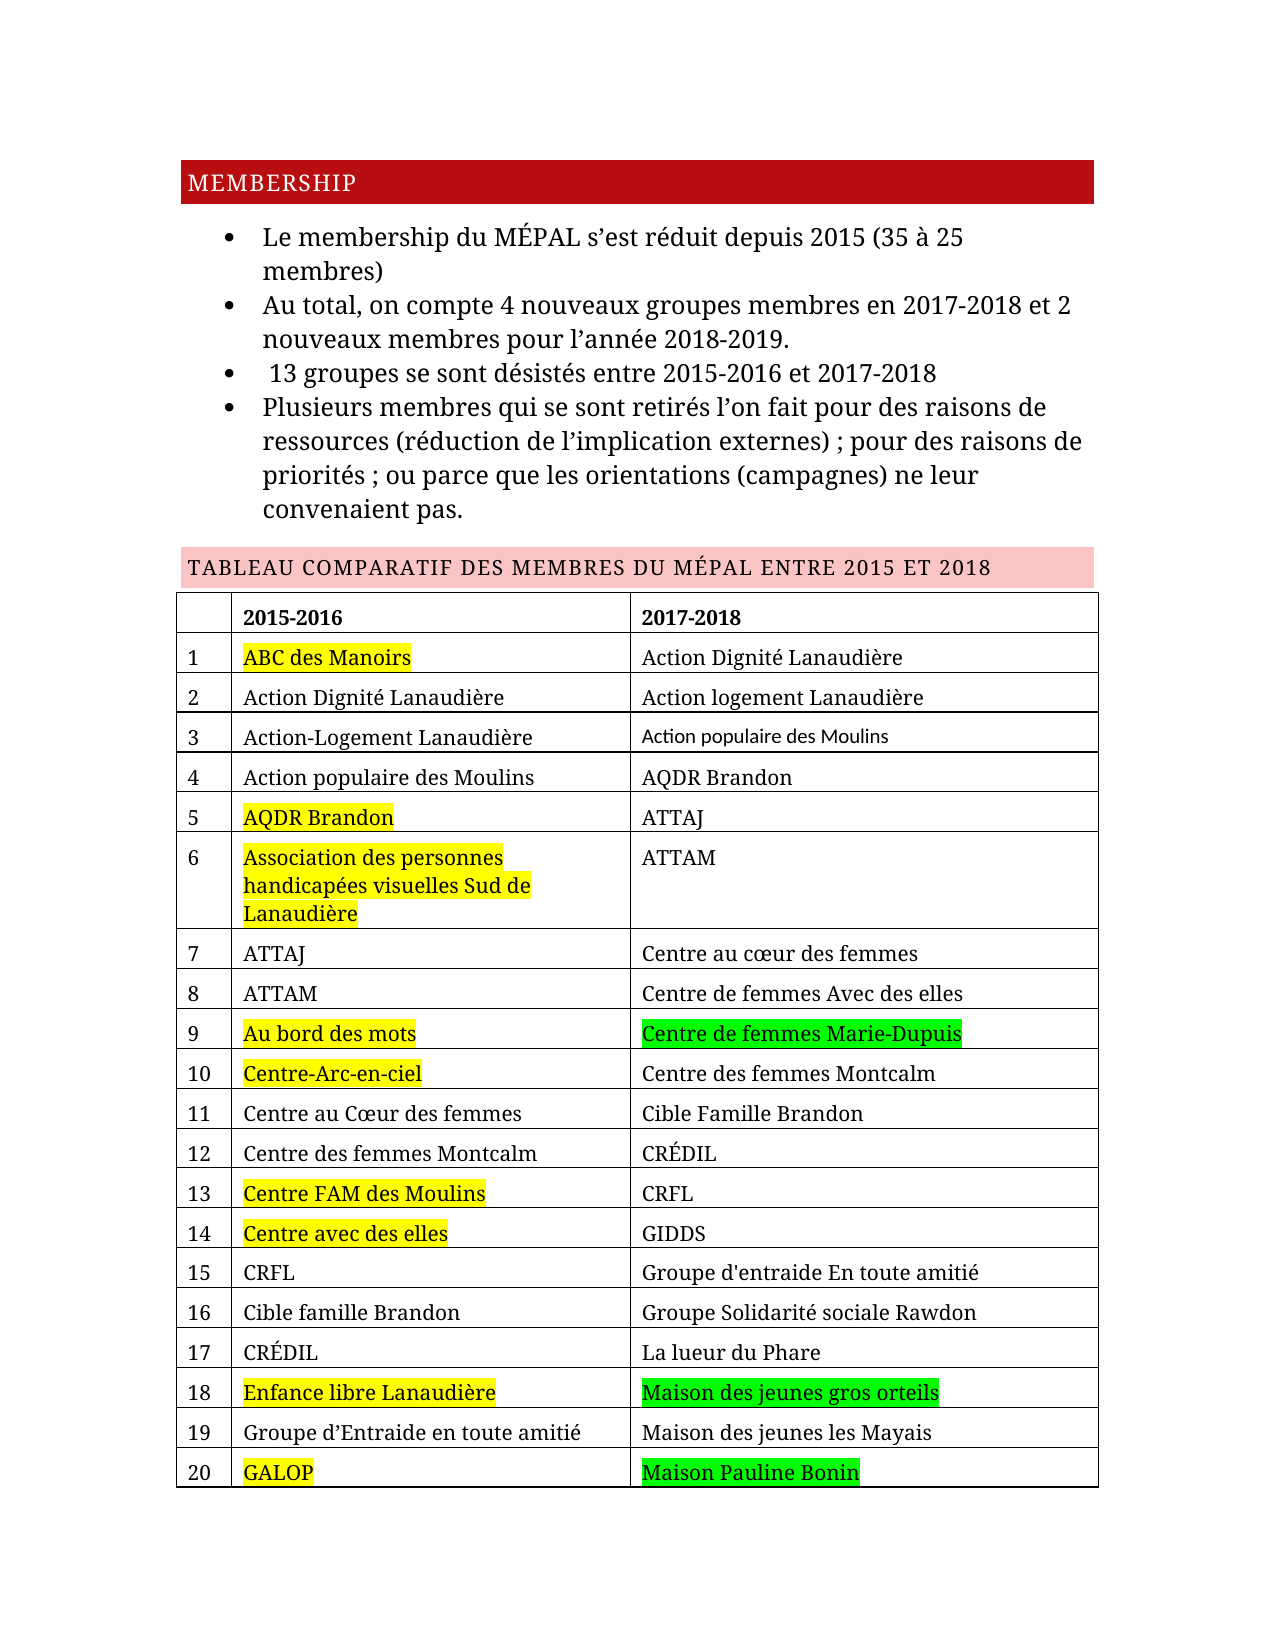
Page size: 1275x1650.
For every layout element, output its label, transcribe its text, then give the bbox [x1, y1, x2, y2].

table_cell ATTAJ [232, 929, 630, 968]
table_cell Au bord des mots [232, 1009, 630, 1048]
table_cell Centre-Arc-en-ciel [232, 1049, 630, 1087]
table_cell 7 [177, 929, 231, 968]
table_cell Cible famille Brandon [232, 1288, 630, 1327]
table_cell Maison des jeunes les Mayais [631, 1408, 1098, 1447]
table_cell ABC des Manoirs [232, 633, 630, 672]
table_cell AQDR Brandon [631, 753, 1098, 791]
list Le membership du MÉPAL s’est réduit depuis 2015 (35 à 25 membres) [225, 219, 1087, 287]
table_cell GALOP [232, 1448, 630, 1486]
table_cell Centre au Cœur des femmes [232, 1089, 630, 1127]
table_cell Maison Pauline Bonin [631, 1448, 1098, 1486]
table_cell 13 [177, 1168, 231, 1207]
table_cell Centre de femmes Marie-Dupuis [631, 1009, 1098, 1048]
table_cell Centre de femmes Avec des elles [631, 969, 1098, 1008]
table_cell Action logement Lanaudière [631, 673, 1098, 711]
table_cell 4 [177, 753, 231, 791]
table_cell 20 [177, 1448, 231, 1486]
table_cell ATTAJ [631, 792, 1098, 831]
table_cell Centre avec des elles [232, 1208, 630, 1247]
list 13 groupes se sont désistés entre 2015-2016 et 2017-2018 [225, 356, 1087, 389]
table_cell AQDR Brandon [232, 792, 630, 831]
table_cell Maison des jeunes gros orteils [631, 1368, 1098, 1407]
table_cell 15 [177, 1248, 231, 1287]
table_cell 5 [177, 792, 231, 831]
table_cell Centre des femmes Montcalm [631, 1049, 1098, 1087]
table_cell 6 [177, 832, 231, 928]
table_cell 12 [177, 1129, 231, 1167]
table_cell Groupe d'entraide En toute amitié [631, 1248, 1098, 1287]
table_cell Centre FAM des Moulins [232, 1168, 630, 1207]
table_cell Centre des femmes Montcalm [232, 1129, 630, 1167]
table_cell GIDDS [631, 1208, 1098, 1247]
list Au total, on compte 4 nouveaux groupes membres en 2017-2018 et 2 nouveaux membres pour l’année 2018-2019. [225, 287, 1087, 356]
table_cell Enfance libre Lanaudière [232, 1368, 630, 1407]
table_cell Centre au cœur des femmes [631, 929, 1098, 968]
table_cell Action populaire des Moulins [631, 713, 1098, 751]
table_cell CRÉDIL [232, 1328, 630, 1367]
list Plusieurs membres qui se sont retirés l’on fait pour des raisons de ressources (réduction de l’implication externes) ; pour des raisons de priorités ; ou parce que les orientations (campagnes) ne leur convenaient pas. [225, 389, 1087, 526]
table_cell 9 [177, 1009, 231, 1048]
table_cell 11 [177, 1089, 231, 1127]
table_cell ATTAM [631, 832, 1098, 928]
table_cell CRÉDIL [631, 1129, 1098, 1167]
table_cell Cible Famille Brandon [631, 1089, 1098, 1127]
table_cell CRFL [631, 1168, 1098, 1207]
table_cell 8 [177, 969, 231, 1008]
table_cell 18 [177, 1368, 231, 1407]
table_cell Action Dignité Lanaudière [631, 633, 1098, 672]
subtitle TAbleau comparatif des membres du MÉPAL entre 2015 et 2018 [188, 553, 1087, 581]
table_cell 1 [177, 633, 231, 672]
table_cell 16 [177, 1288, 231, 1327]
table_cell 19 [177, 1408, 231, 1447]
table_cell 17 [177, 1328, 231, 1367]
table_cell 10 [177, 1049, 231, 1087]
table_cell 14 [177, 1208, 231, 1247]
table_header 2015-2016 [232, 593, 630, 632]
table_cell CRFL [232, 1248, 630, 1287]
table_cell Groupe Solidarité sociale Rawdon [631, 1288, 1098, 1327]
table_cell Action Dignité Lanaudière [232, 673, 630, 711]
table_cell Groupe d’Entraide en toute amitié [232, 1408, 630, 1447]
table_cell 2 [177, 673, 231, 711]
table_cell Action-Logement Lanaudière [232, 713, 630, 751]
table_cell ATTAM [232, 969, 630, 1008]
table_header 2017-2018 [631, 593, 1098, 632]
table_cell 3 [177, 713, 231, 751]
table_cell La lueur du Phare [631, 1328, 1098, 1367]
table_cell Action populaire des Moulins [232, 753, 630, 791]
table_cell Association des personnes handicapées visuelles Sud de Lanaudière [232, 832, 630, 928]
subtitle Membership [188, 167, 1087, 198]
table_header [177, 593, 231, 632]
